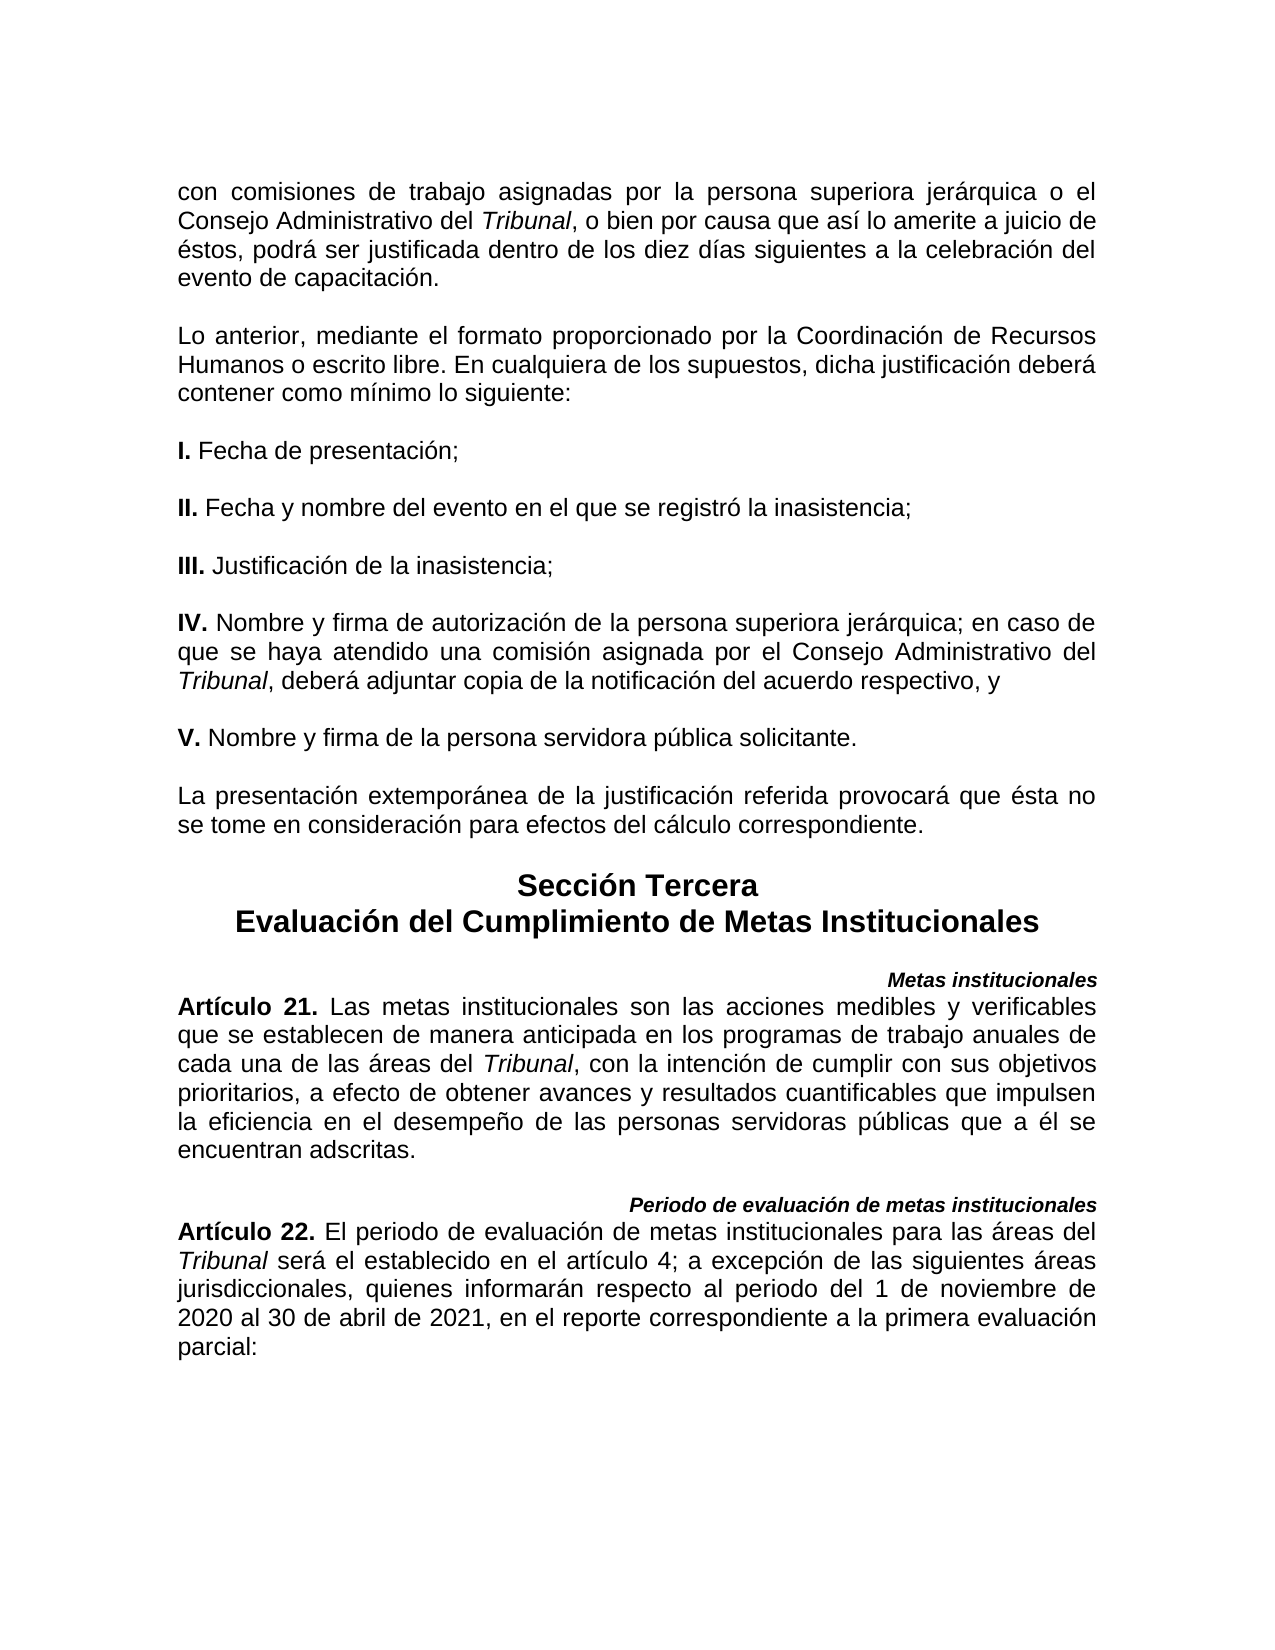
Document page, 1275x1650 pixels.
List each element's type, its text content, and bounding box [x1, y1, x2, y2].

text IV. Nombre y firma de autorización de la persona superiora jerárquica; en caso de que se haya atendido una comisión asignada por el Consejo Administrativo del Tribunal, deberá adjuntar copia de la notificación del acuerdo respectivo, y [177, 608, 1098, 695]
text Artículo 21. Las metas institucionales son las acciones medibles y verificables que se establecen de manera anticipada en los programas de trabajo anuales de cada una de las áreas del Tribunal, con la intención de cumplir con sus objetivos prioritarios, a efecto de obtener avances y resultados cuantificables que impulsen la eficiencia en el desempeño de las personas servidoras públicas que a él se encuentran adscritas. [177, 992, 1098, 1164]
text V. Nombre y firma de la persona servidora pública solicitante. [177, 723, 1098, 752]
text III. Justificación de la inasistencia; [177, 551, 1098, 580]
text Periodo de evaluación de metas institucionales [177, 1193, 1098, 1217]
text Sección Tercera [177, 867, 1098, 903]
text Evaluación del Cumplimiento de Metas Institucionales [177, 903, 1098, 939]
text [177, 177, 1098, 292]
text La presentación extemporánea de la justificación referida provocará que ésta no se tome en consideración para efectos del cálculo correspondiente. [177, 781, 1098, 838]
text Artículo 22. El periodo de evaluación de metas institucionales para las áreas del Tribunal será el establecido en el artículo 4; a excepción de las siguientes áreas jurisdiccionales, quienes informarán respecto al periodo del 1 de noviembre de 2020 al 30 de abril de 2021, en el reporte correspondiente a la primera evaluación parcial: [177, 1217, 1098, 1361]
text Lo anterior, mediante el formato proporcionado por la Coordinación de Recursos Humanos o escrito libre. En cualquiera de los supuestos, dicha justificación deberá contener como mínimo lo siguiente: [177, 321, 1098, 407]
text II. Fecha y nombre del evento en el que se registró la inasistencia; [177, 493, 1098, 522]
text I. Fecha de presentación; [177, 436, 1098, 465]
text Metas institucionales [177, 968, 1098, 992]
